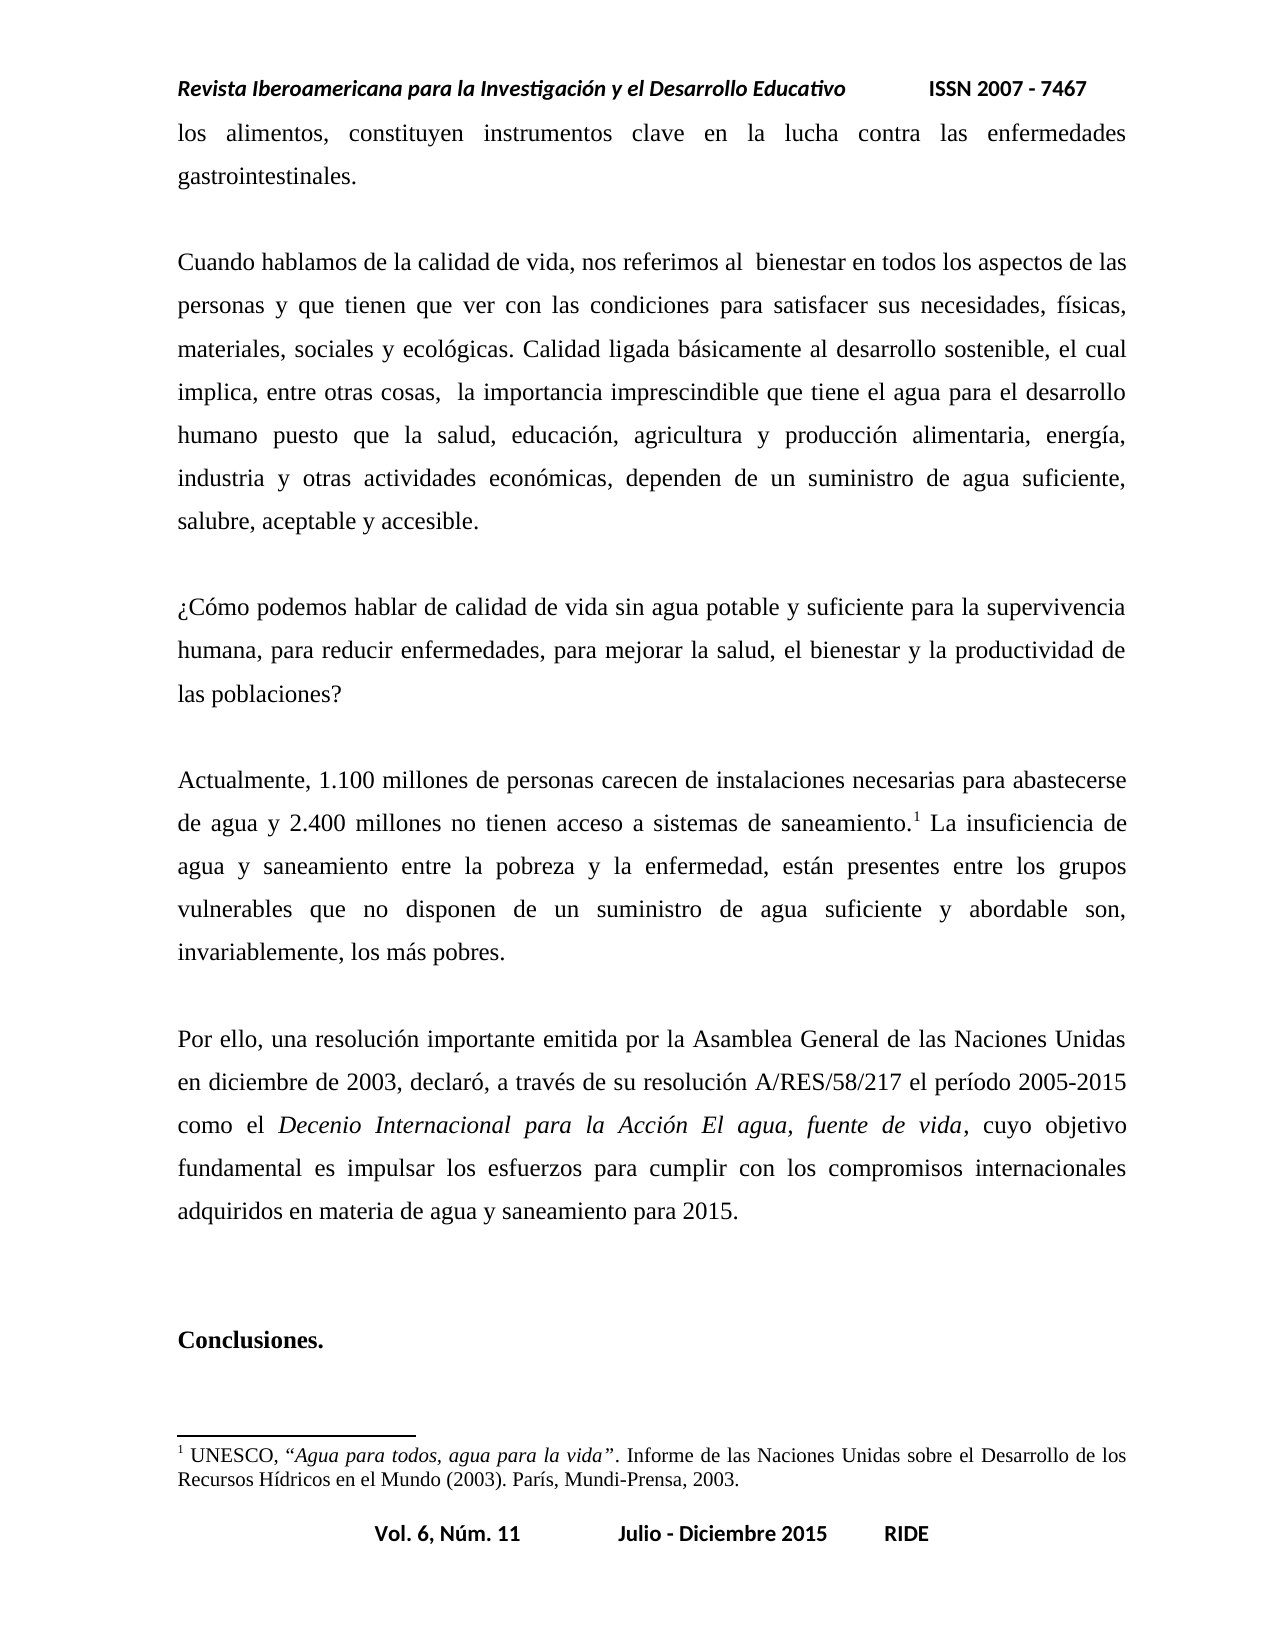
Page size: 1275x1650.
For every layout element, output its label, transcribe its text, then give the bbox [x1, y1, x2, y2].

text Actualmente, 1.100 millones de personas carecen de instalaciones necesarias para abastecerse de agua y 2.400 millones no tienen acceso a sistemas de saneamiento. La insuficiencia de agua y saneamiento entre la pobreza y la enfermedad, están presentes entre los grupos vulnerables que no disponen de un suministro de agua suficiente y abordable son, invariablemente, los más pobres. [177, 765, 1127, 966]
text Cuando hablamos de la calidad de vida, nos referimos al bienestar en todos los aspectos de las personas y que tienen que ver con las condiciones para satisfacer sus necesidades, físicas, materiales, sociales y ecológicas. Calidad ligada básicamente al desarrollo sostenible, el cual implica, entre otras cosas, la importancia imprescindible que tiene el agua para el desarrollo humano puesto que la salud, educación, agricultura y producción alimentaria, energía, industria y otras actividades económicas, dependen de un suministro de agua suficiente, salubre, aceptable y accesible. [177, 247, 1127, 535]
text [177, 118, 1127, 190]
text Conclusiones. [177, 1326, 1127, 1354]
text Por ello, una resolución importante emitida por la Asamblea General de las Naciones Unidas en diciembre de 2003, declaró, a través de su resolución A/RES/58/217 el período 2005-2015 como el Decenio Internacional para la Acción El agua, fuente de vida, cuyo objetivo fundamental es impulsar los esfuerzos para cumplir con los compromisos internacionales adquiridos en materia de agua y saneamiento para 2015. [177, 1024, 1127, 1225]
text ¿Cómo podemos hablar de calidad de vida sin agua potable y suficiente para la supervivencia humana, para reducir enfermedades, para mejorar la salud, el bienestar y la productividad de las poblaciones? [177, 592, 1127, 707]
